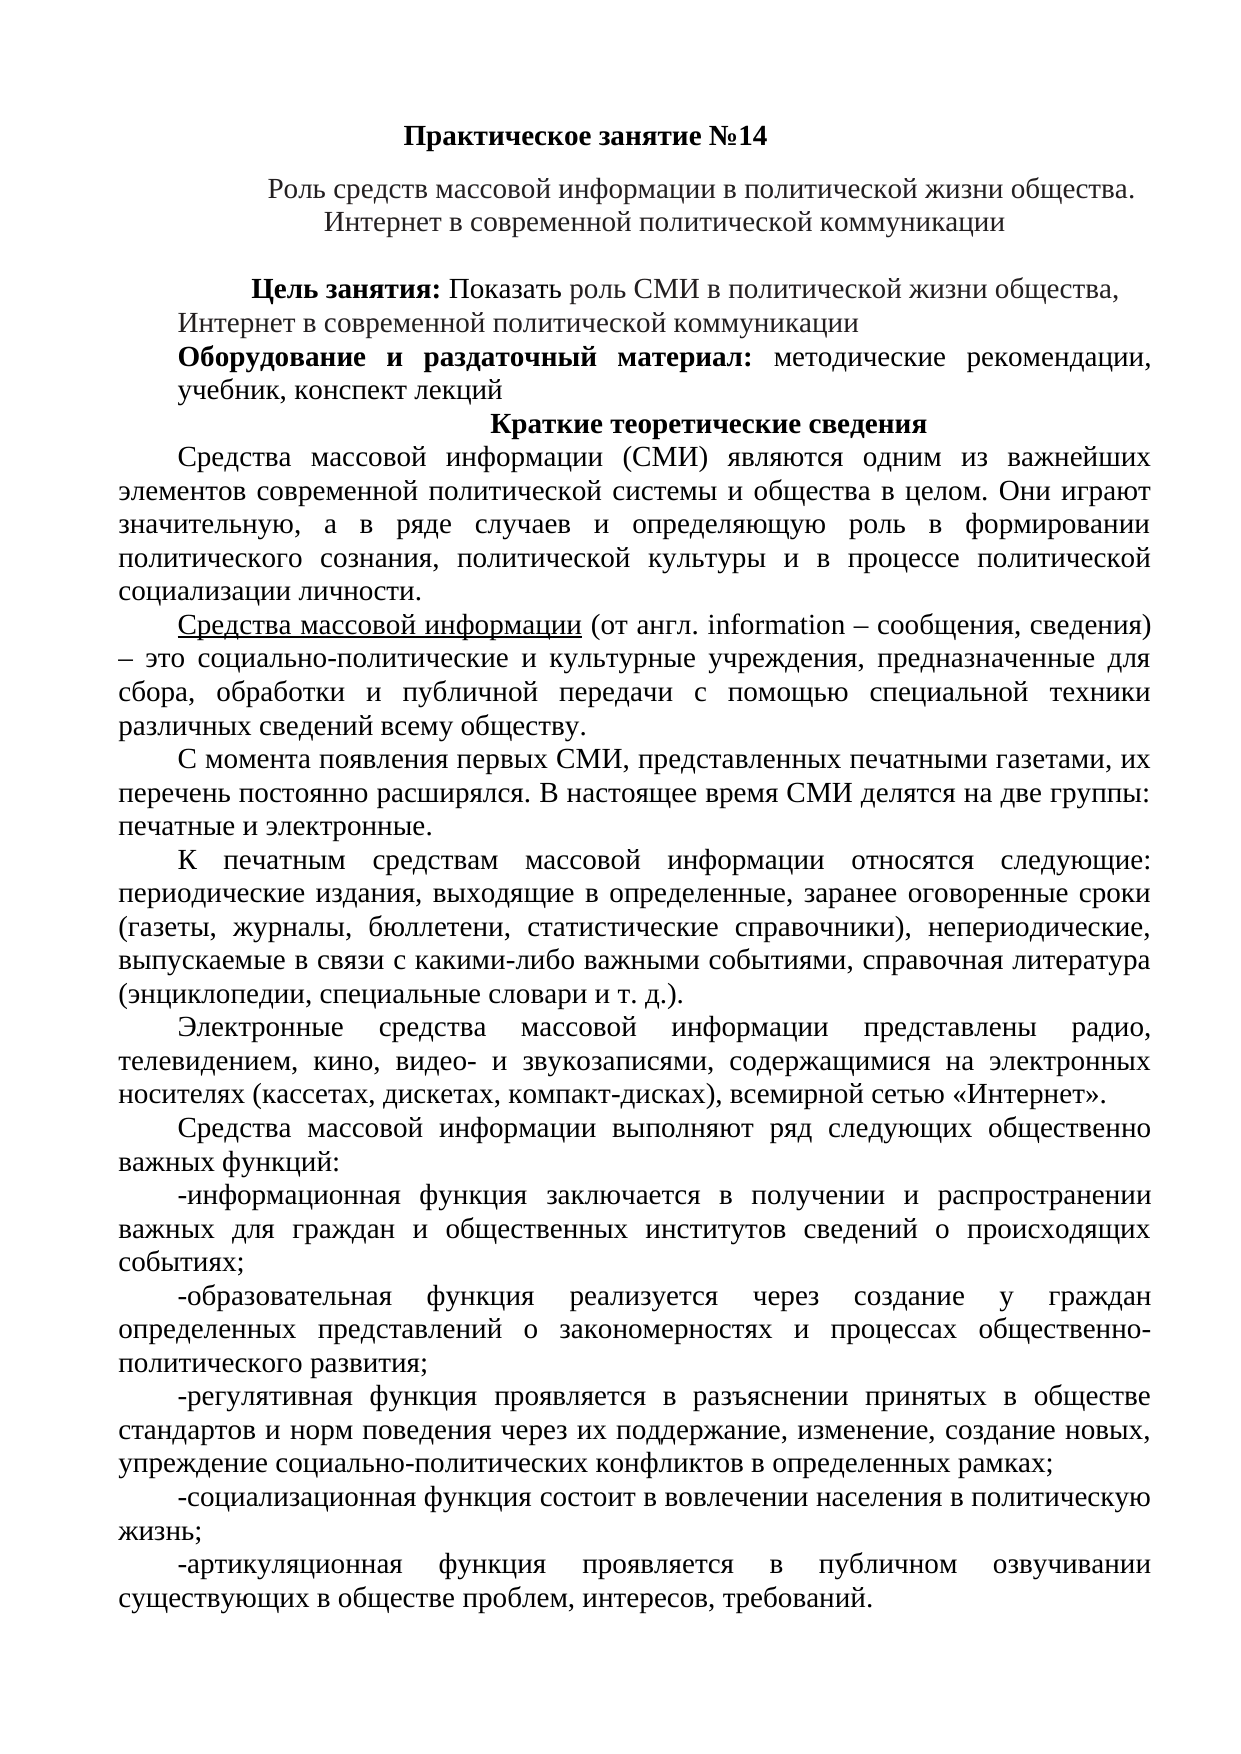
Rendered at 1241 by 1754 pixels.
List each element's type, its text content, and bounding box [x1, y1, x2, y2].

text Средства массовой информации (от англ. information – сообщения, сведения) – это социально-политические и культурные учреждения, предназначенные для сбора, обработки и публичной передачи с помощью специальной техники различных сведений всему обществу. [118, 607, 1152, 741]
text К печатным средствам массовой информации относятся следующие: периодические издания, выходящие в определенные, заранее оговоренные сроки (газеты, журналы, бюллетени, статистические справочники), непериодические, выпускаемые в связи с какими-либо важными событиями, справочная литература (энциклопедии, специальные словари и т. д.). [118, 842, 1152, 1009]
text Средства массовой информации (СМИ) являются одним из важнейших элементов современной политической системы и общества в целом. Они играют значительную, а в ряде случаев и определяющую роль в формировании политического сознания, политической культуры и в процессе политической социализации личности. [118, 439, 1152, 607]
text -социализационная функция состоит в вовлечении населения в политическую жизнь; [118, 1479, 1152, 1546]
text Практическое занятие №14 [177, 118, 1152, 152]
text Краткие теоретические сведения [177, 406, 1152, 439]
text -образовательная функция реализуется через создание у граждан определенных представлений о закономерностях и процессах общественно-политического развития; [118, 1278, 1152, 1378]
text Средства массовой информации выполняют ряд следующих общественно важных функций: [118, 1110, 1152, 1177]
text Оборудование и раздаточный материал: методические рекомендации, учебник, конспект лекций [177, 339, 1152, 406]
text -информационная функция заключается в получении и распространении важных для граждан и общественных институтов сведений о происходящих событиях; [118, 1177, 1152, 1278]
text -артикуляционная функция проявляется в публичном озвучивании существующих в обществе проблем, интересов, требований. [118, 1546, 1152, 1613]
text Электронные средства массовой информации представлены радио, телевидением, кино, видео- и звукозаписями, содержащимися на электронных носителях (кассетах, дискетах, компакт-дисках), всемирной сетью «Интернет». [118, 1009, 1152, 1110]
text Цель занятия: Показать роль СМИ в политической жизни общества, Интернет в современной политической коммуникации [177, 272, 1152, 339]
text Роль средств массовой информации в политической жизни общества. Интернет в современной политической коммуникации [177, 171, 1152, 238]
text С момента появления первых СМИ, представленных печатными газетами, их перечень постоянно расширялся. В настоящее время СМИ делятся на две группы: печатные и электронные. [118, 741, 1152, 842]
text -регулятивная функция проявляется в разъяснении принятых в обществе стандартов и норм поведения через их поддержание, изменение, создание новых, упреждение социально-политических конфликтов в определенных рамках; [118, 1378, 1152, 1479]
